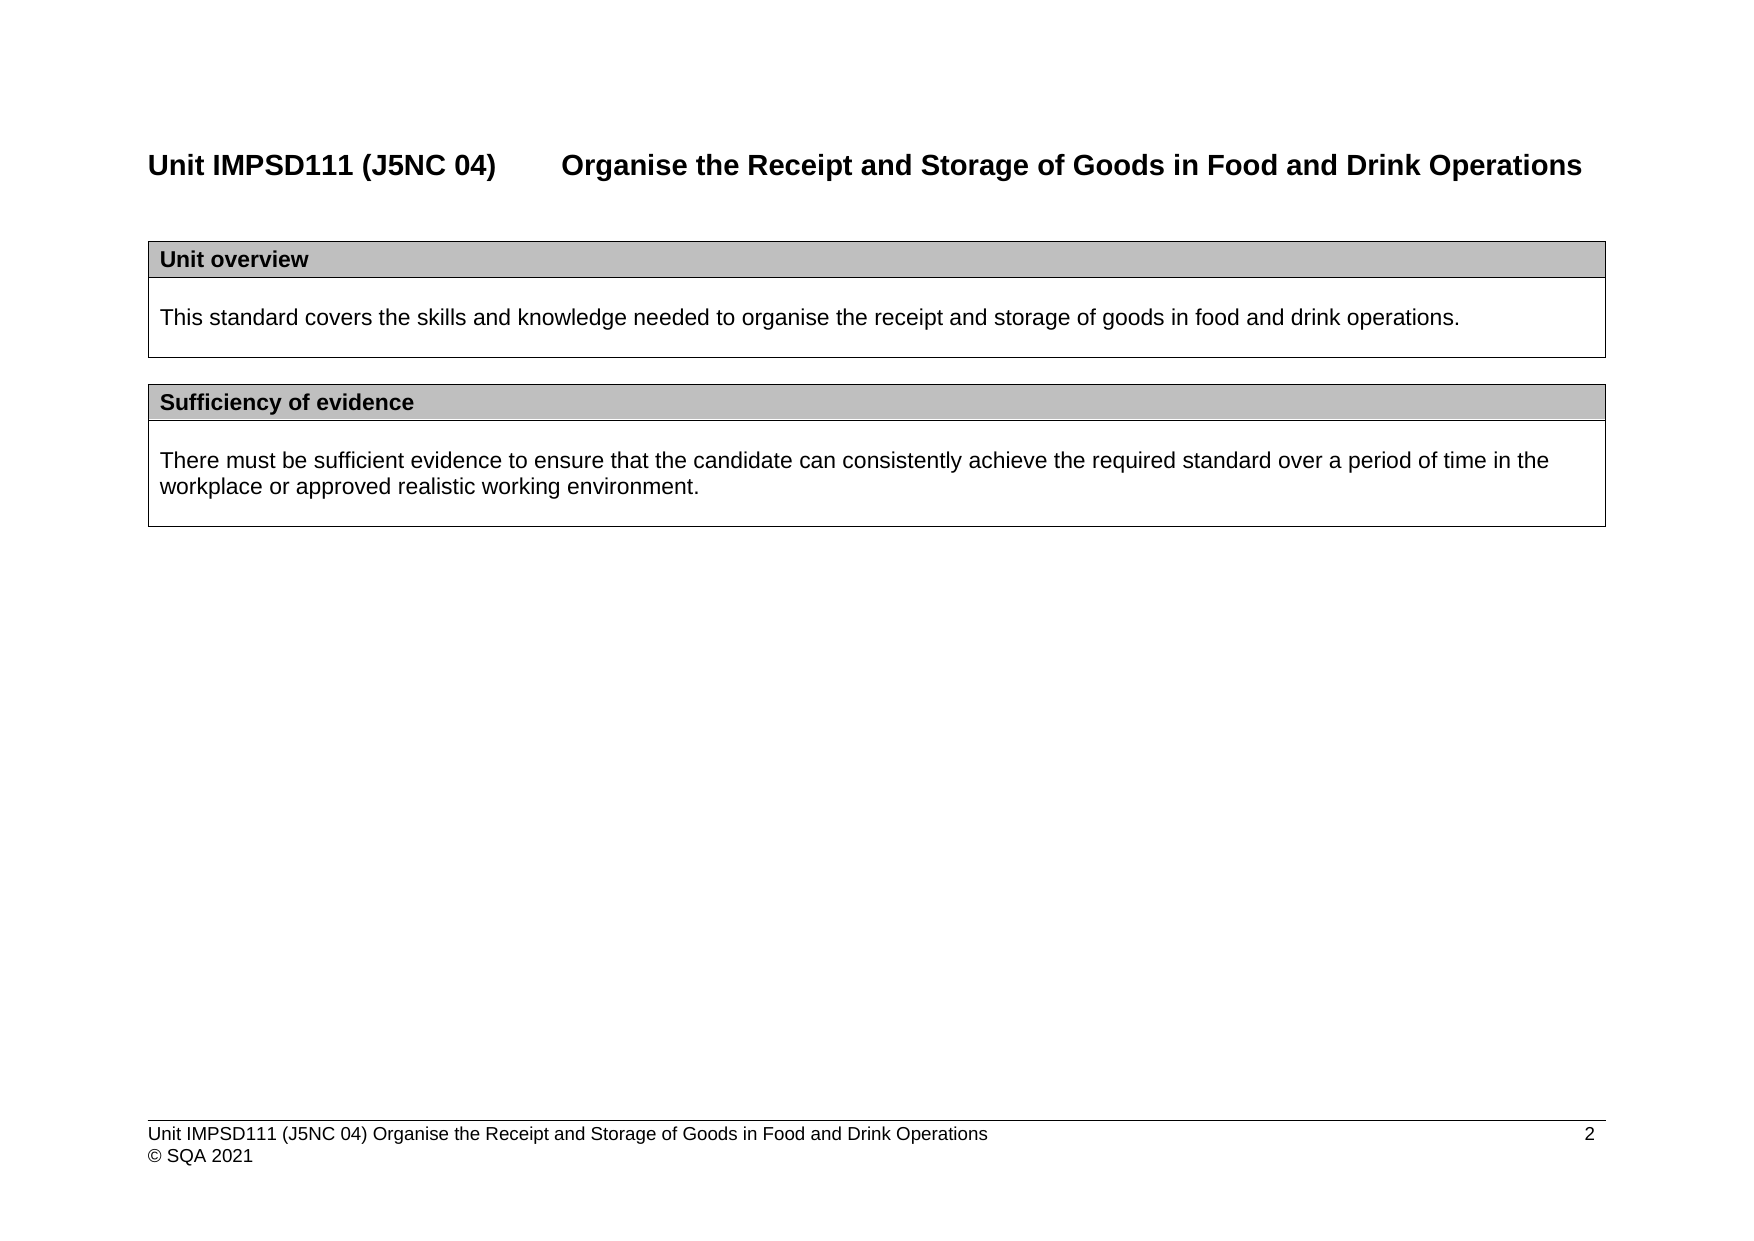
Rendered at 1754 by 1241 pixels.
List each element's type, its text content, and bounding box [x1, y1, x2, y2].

table_header Unit overview [149, 242, 1605, 277]
table_header Sufficiency of evidence [149, 385, 1605, 419]
table_cell There must be sufficient evidence to ensure that the candidate can consistently achieve the required standard over a period of time in the workplace or approved realistic working environment. [149, 421, 1605, 526]
table_cell This standard covers the skills and knowledge needed to organise the receipt and storage of goods in food and drink operations. [149, 278, 1605, 357]
title Unit IMPSD111 (J5NC 04) Organise the Receipt and Storage of Goods in Food and Drink Operations [148, 148, 1606, 181]
